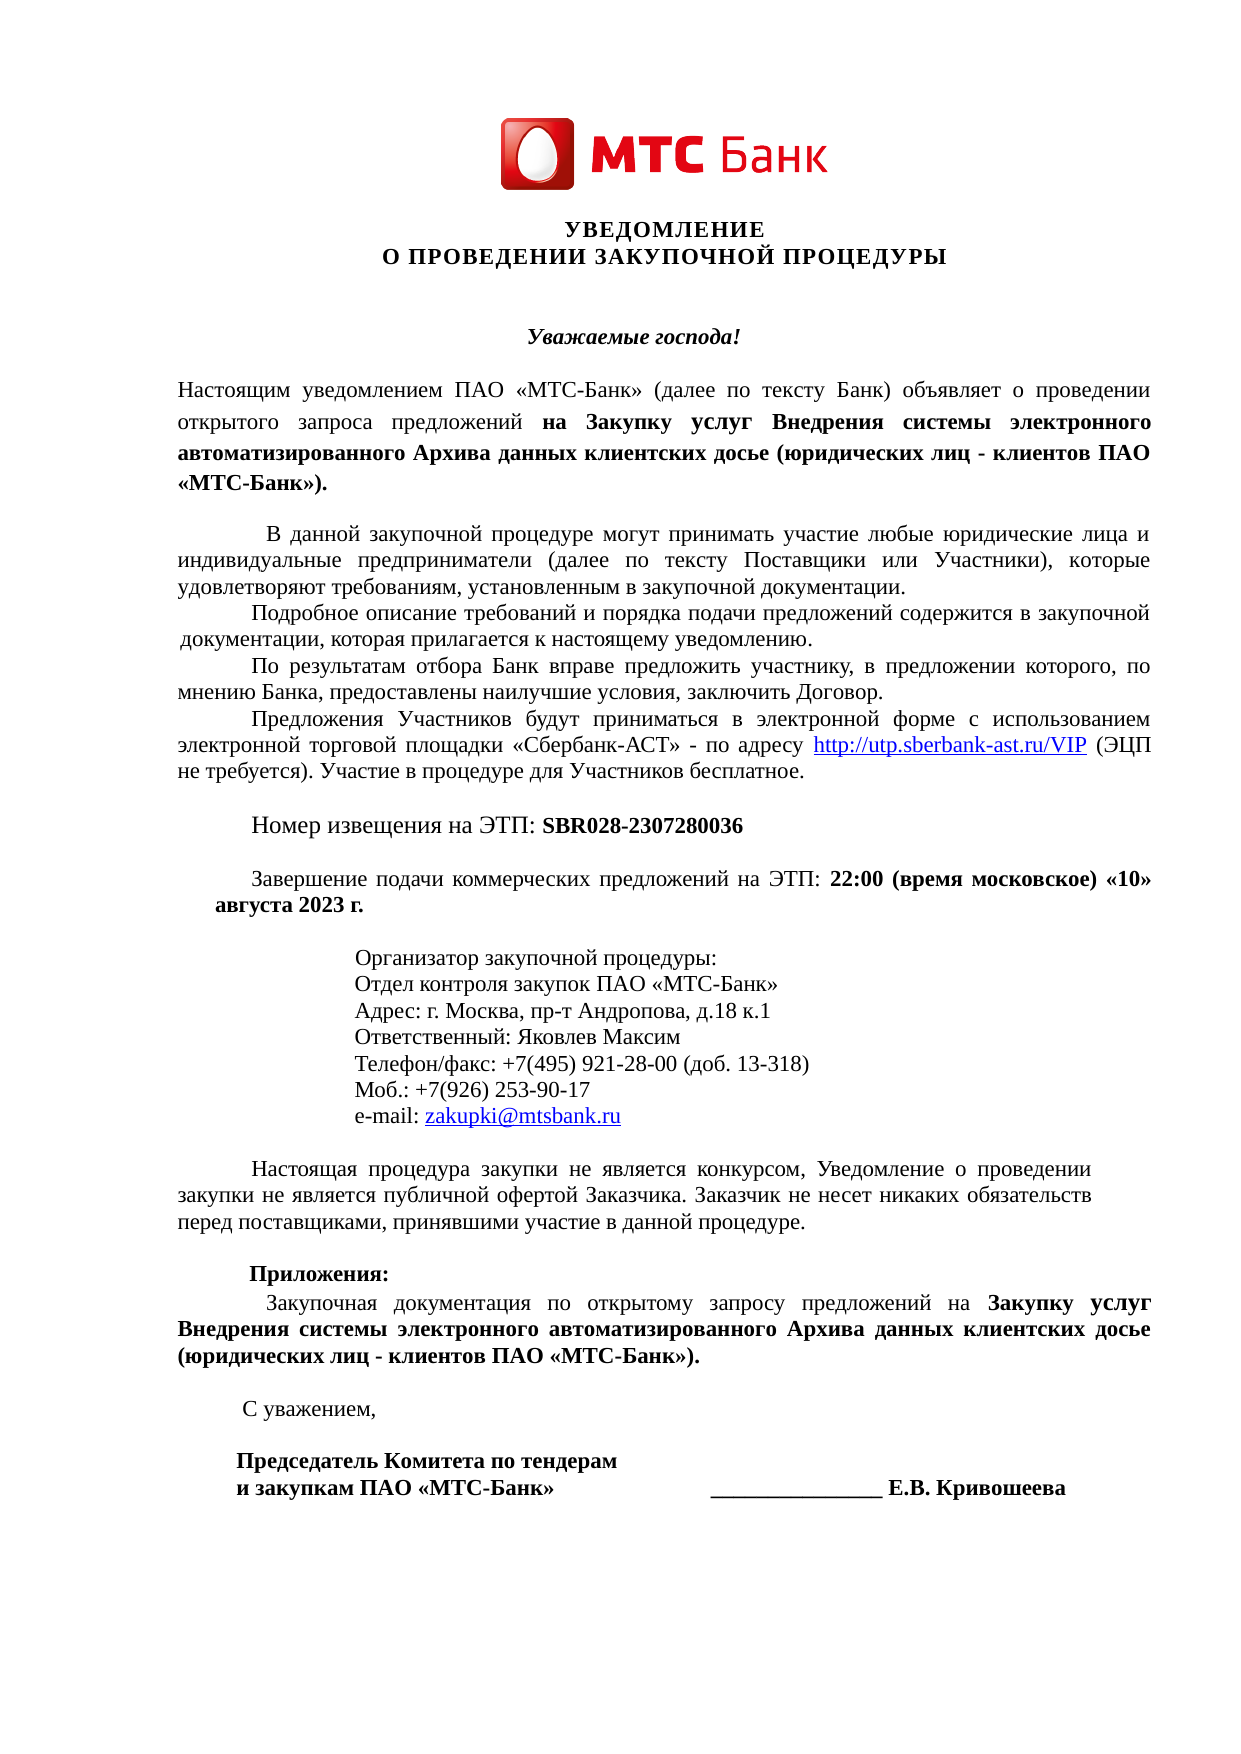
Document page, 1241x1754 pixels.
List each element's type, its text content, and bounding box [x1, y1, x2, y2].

list С уважением, [236, 1394, 1093, 1421]
list Организатор закупочной процедуры: [177, 944, 1152, 971]
text и закупкам ПАО «МТС-Банк» _______________ Е.В. Кривошеева [236, 1474, 1093, 1500]
subtitle УВЕДОМЛЕНИЕ [177, 216, 1152, 243]
subtitle О ПРОВЕДЕНИИ ЗАКУПОЧНОЙ ПРОЦЕДУРЫ [177, 243, 1152, 269]
list Настоящая процедура закупки не является конкурсом, Уведомление о проведении закупки не является публичной офертой Заказчика. Заказчик не несет никаких обязательств перед поставщиками, принявшими участие в данной процедуре. [177, 1155, 1093, 1234]
list Приложения: [215, 1260, 1093, 1287]
list Завершение подачи коммерческих предложений на ЭТП: 22:00 (время московское) «10» августа 2023 г. [215, 865, 1152, 918]
text Настоящим уведомлением ПАО «МТС-Банк» (далее по тексту Банк) объявляет о проведении открытого запроса предложений на Закупку услуг Внедрения системы электронного автоматизированного Архива данных клиентских досье (юридических лиц - клиентов ПАО «МТС-Банк»). [177, 376, 1152, 495]
text Закупочная документация по открытому запросу предложений на Закупку услуг Внедрения системы электронного автоматизированного Архива данных клиентских досье (юридических лиц - клиентов ПАО «МТС-Банк»). [177, 1287, 1152, 1368]
list Ответственный: Яковлев Максим [354, 1023, 1152, 1049]
text Председатель Комитета по тендерам [236, 1447, 1093, 1474]
text Подробное описание требований и порядка подачи предложений содержится в закупочной документации, которая прилагается к настоящему уведомлению. [180, 599, 1152, 652]
list По результатам отбора Банк вправе предложить участнику, в предложении которого, по мнению Банка, предоставлены наилучшие условия, заключить Договор. [177, 652, 1152, 704]
list Телефон/факс: +7(495) 921-28-00 (доб. 13-318) [354, 1049, 1152, 1076]
list Отдел контроля закупок ПАО «МТС-Банк» [354, 971, 1093, 997]
list Моб.: +7(926) 253-90-17 [354, 1076, 1152, 1102]
list Адрес: г. Москва, пр-т Андропова, д.18 к.1 [354, 997, 1152, 1023]
picture [501, 118, 828, 190]
text Уважаемые господа! [177, 323, 1093, 349]
text Номер извещения на ЭТП: SBR028-2307280036 [177, 810, 1152, 839]
text Предложения Участников будут приниматься в электронной форме с использованием электронной торговой площадки «Сбербанк-АСТ» - по адресу http://utp.sberbank-ast.ru/VIP (ЭЦП не требуется). Участие в процедуре для Участников бесплатное. [177, 704, 1152, 784]
list e-mail: zakupki@mtsbank.ru [354, 1102, 1152, 1129]
text В данной закупочной процедуре могут принимать участие любые юридические лица и индивидуальные предприниматели (далее по тексту Поставщики или Участники), которые удовлетворяют требованиям, установленным в закупочной документации. [177, 520, 1152, 599]
